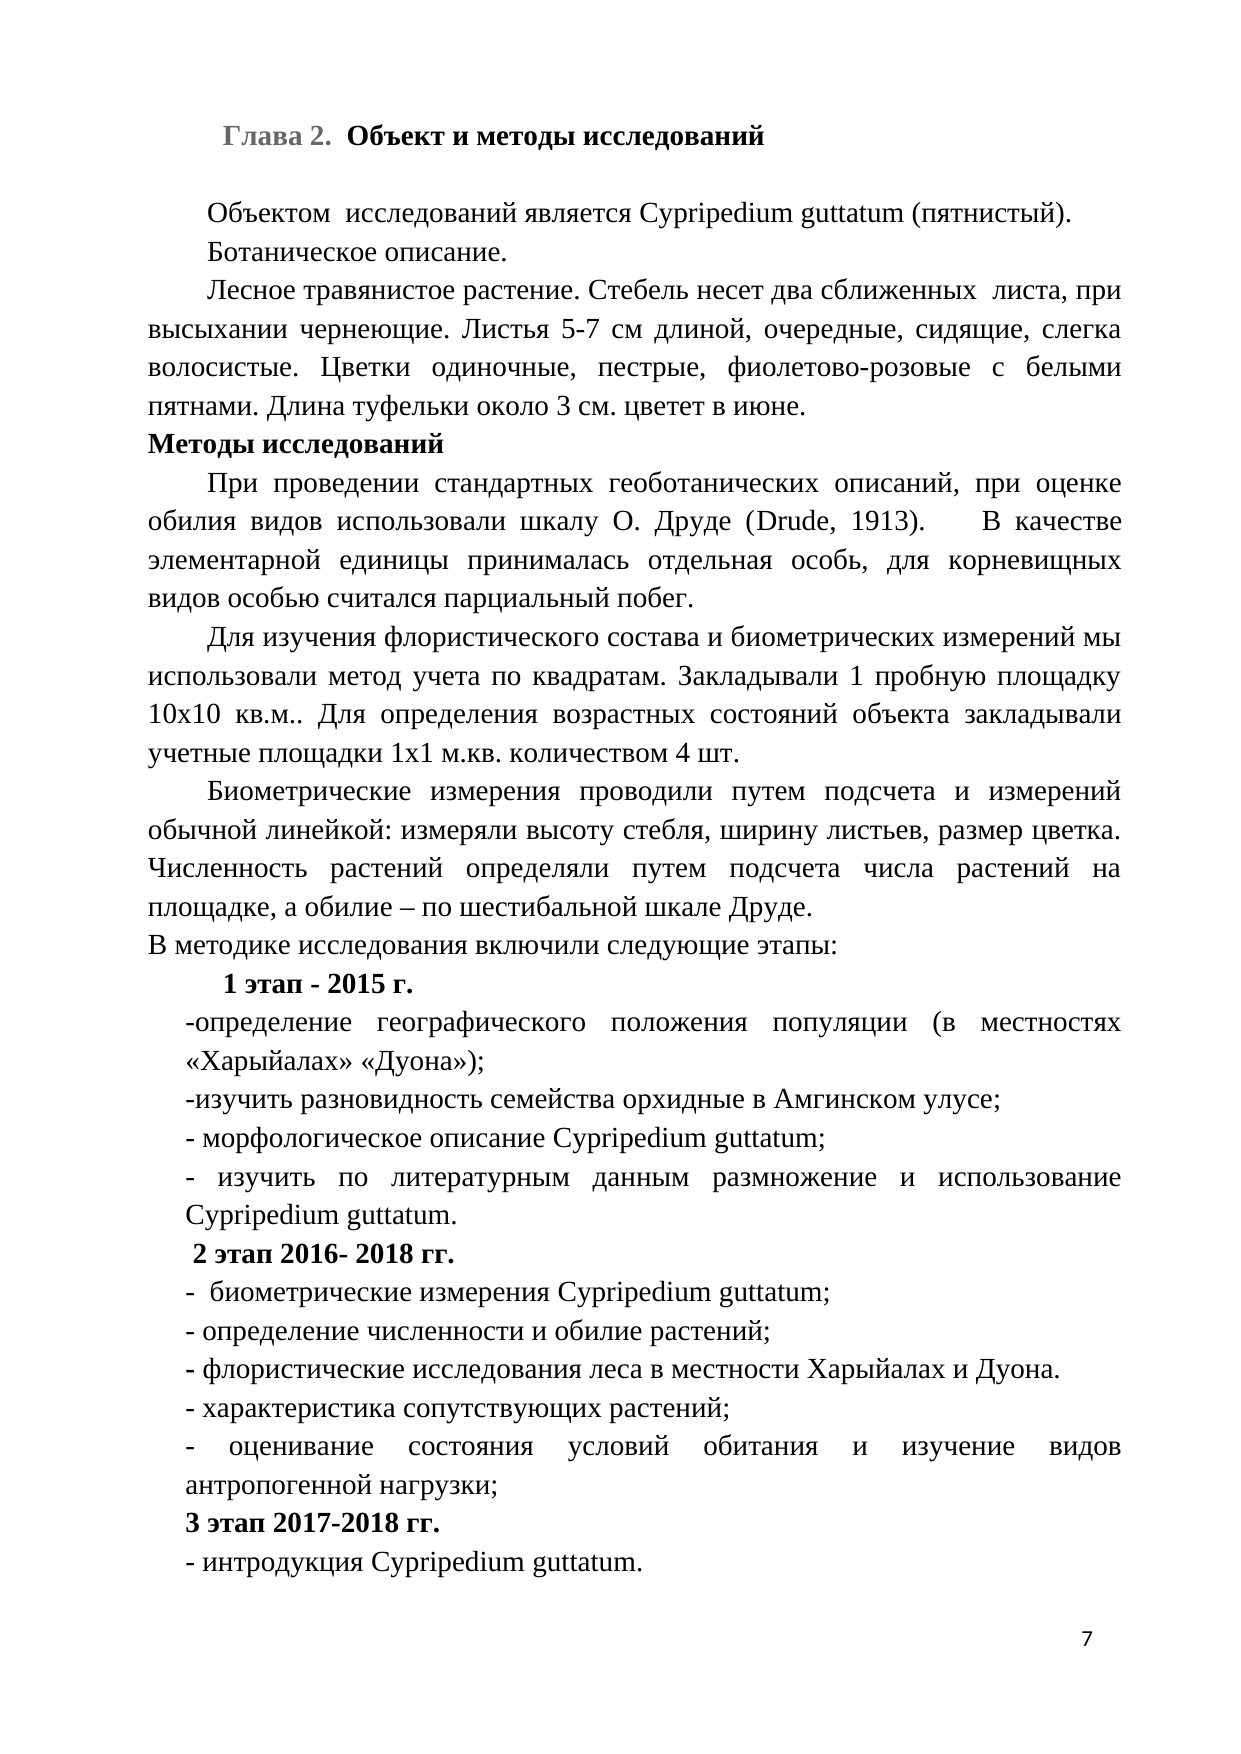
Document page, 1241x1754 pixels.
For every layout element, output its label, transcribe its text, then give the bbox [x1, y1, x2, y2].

text Объектом исследований является Cypripedium guttatum (пятнистый). [148, 195, 1122, 229]
text Лесное травянистое растение. Стебель несет два сближенных листа, при высыхании чернеющие. Листья 5-7 см длиной, очередные, сидящие, слегка волосистые. Цветки одиночные, пестрые, фиолетово-розовые с белыми пятнами. Длина туфельки около 3 см. цветет в июне. [148, 272, 1122, 421]
text -изучить разновидность семейства орхидные в Амгинском улусе; [185, 1082, 1122, 1115]
text - оценивание состояния условий обитания и изучение видов антропогенной нагрузки; [185, 1428, 1122, 1501]
text - флористические исследования леса в местности Харыйалах и Дуона. [185, 1351, 1122, 1385]
list 1 этап - 2015 г. [223, 966, 1122, 999]
text Методы исследований [148, 426, 1122, 460]
text - характеристика сопутствующих растений; [185, 1390, 1122, 1423]
text При проведении стандартных геоботанических описаний, при оценке обилия видов использовали шкалу О. Друде (Drude, 1913). В качестве элементарной единицы принималась отдельная особь, для корневищных видов особью считался парциальный побег. [148, 465, 1122, 614]
text Для изучения флористического состава и биометрических измерений мы использовали метод учета по квадратам. Закладывали 1 пробную площадку 10х10 кв.м.. Для определения возрастных состояний объекта закладывали учетные площадки 1х1 м.кв. количеством 4 шт. [148, 619, 1122, 768]
text 3 этап 2017-2018 гг. [185, 1506, 1122, 1539]
text - определение численности и обилие растений; [185, 1313, 1122, 1346]
text - изучить по литературным данным размножение и использование Cypripedium guttatum. [185, 1159, 1122, 1231]
text -определение географического положения популяции (в местностях «Харыйалах» «Дуона»); [185, 1004, 1122, 1077]
text Глава 2. Объект и методы исследований [223, 118, 1122, 152]
text Биометрические измерения проводили путем подсчета и измерений обычной линейкой: измеряли высоту стебля, ширину листьев, размер цветка. Численность растений определяли путем подсчета числа растений на площадке, а обилие – по шестибальной шкале Друде. [148, 773, 1122, 922]
text 2 этап 2016- 2018 гг. [185, 1236, 1122, 1269]
text В методике исследования включили следующие этапы: [148, 927, 1122, 961]
text Ботаническое описание. [148, 234, 1122, 267]
text - биометрические измерения Cypripedium guttatum; [185, 1274, 1122, 1308]
text - интродукция Cypripedium guttatum. [185, 1544, 1122, 1578]
text - морфологическое описание Cypripedium guttatum; [185, 1120, 1122, 1154]
